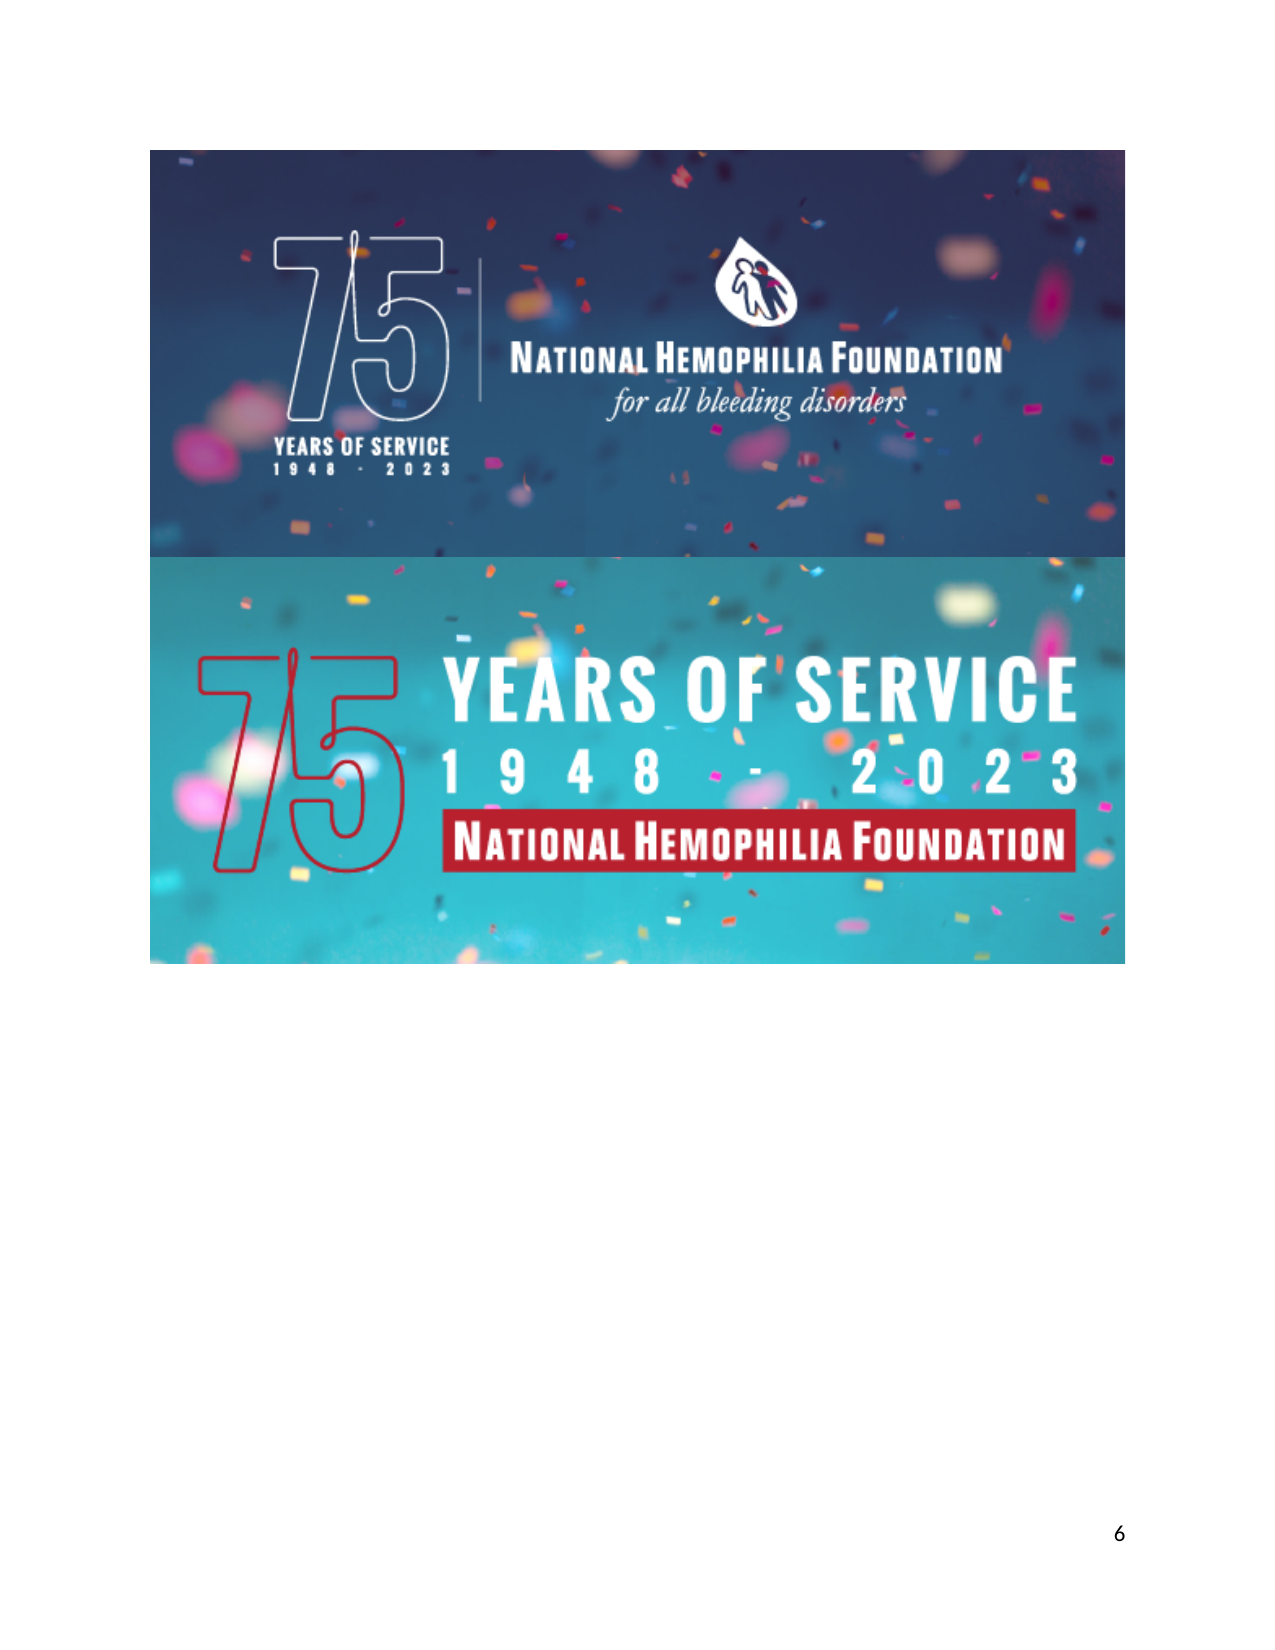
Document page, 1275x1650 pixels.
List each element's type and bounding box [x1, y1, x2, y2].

picture [150, 150, 1125, 964]
